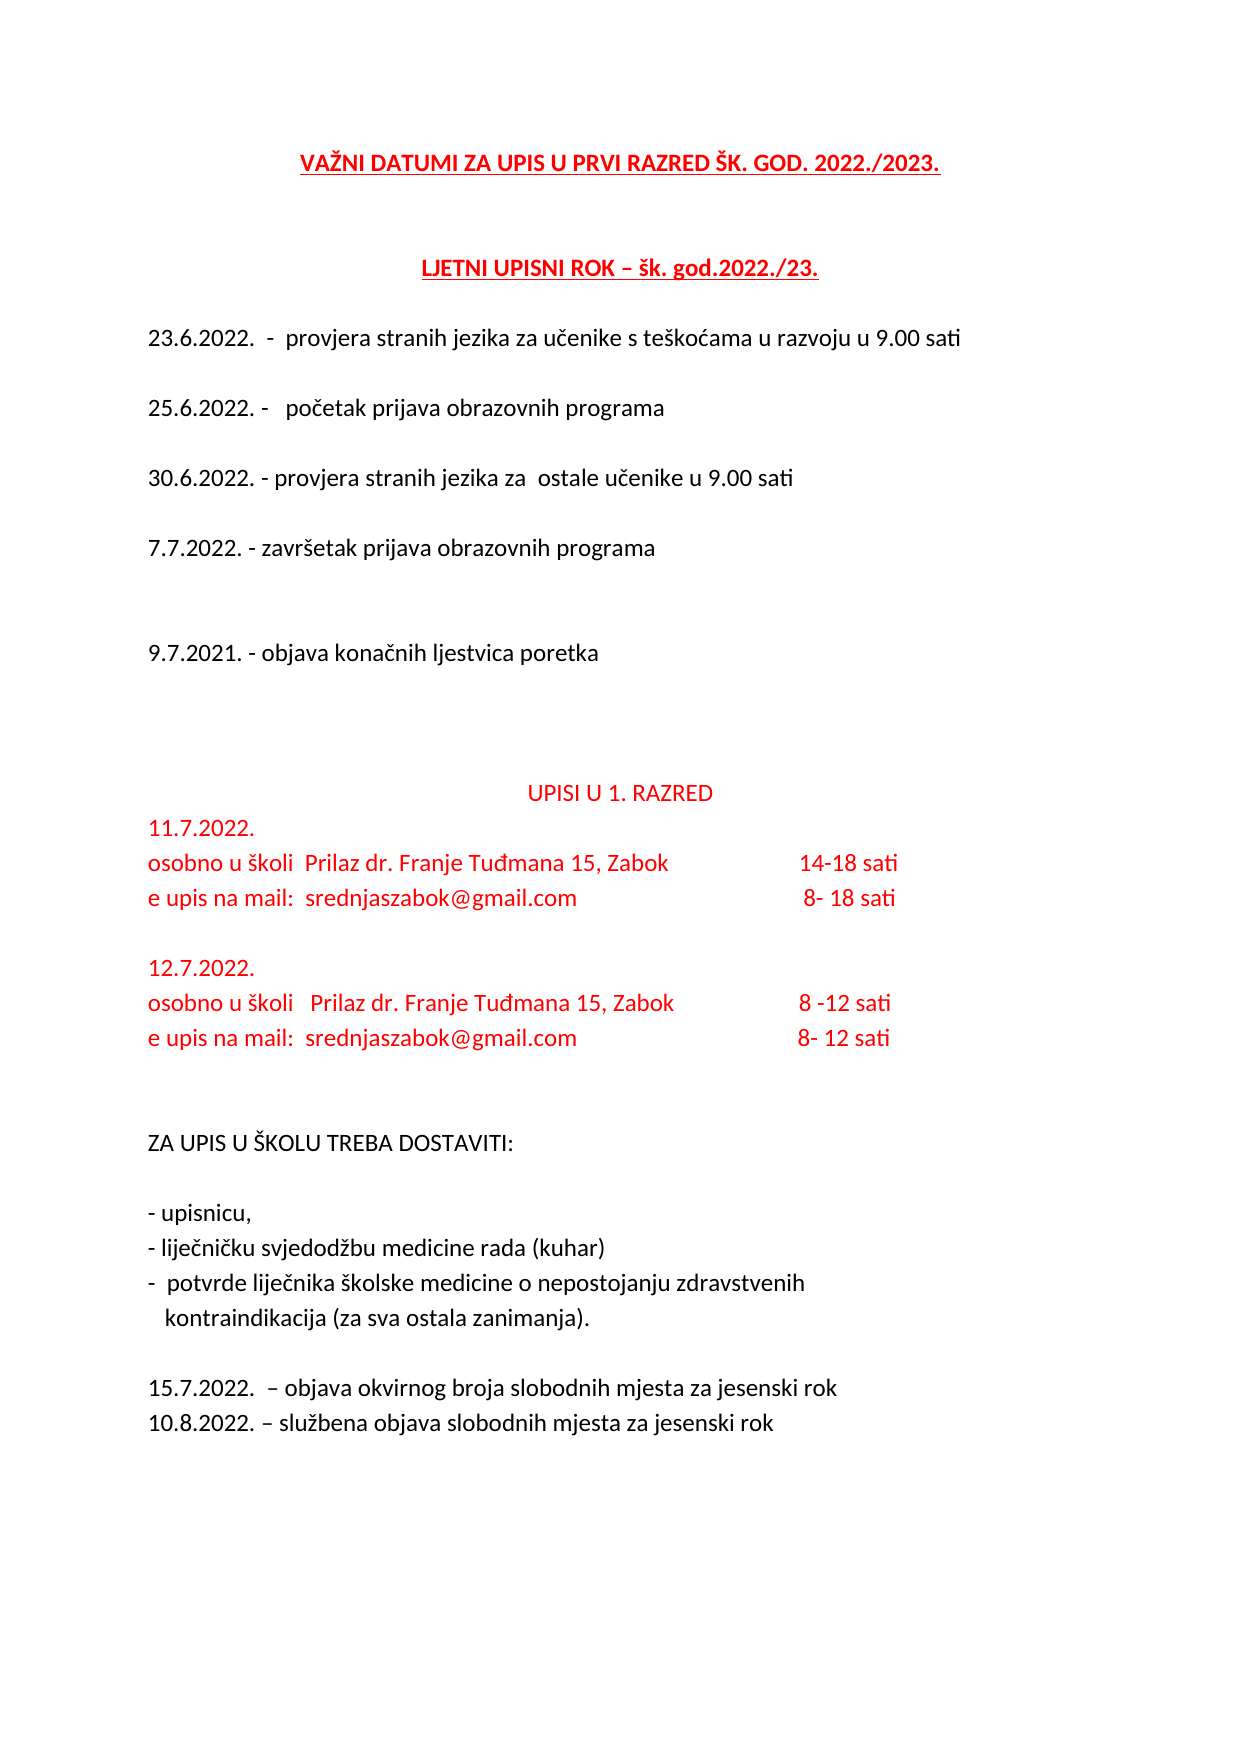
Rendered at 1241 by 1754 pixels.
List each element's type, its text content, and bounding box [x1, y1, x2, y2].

text 7.7.2022. - završetak prijava obrazovnih programa [148, 533, 1093, 563]
text 25.6.2022. - početak prijava obrazovnih programa [148, 393, 1093, 423]
text 15.7.2022. – objava okvirnog broja slobodnih mjesta za jesenski rok [148, 1373, 1093, 1403]
text ZA UPIS U ŠKOLU TREBA DOSTAVITI: [148, 1128, 1093, 1158]
text 23.6.2022. - provjera stranih jezika za učenike s teškoćama u razvoju u 9.00 sati [148, 323, 1093, 353]
text e upis na mail: srednjaszabok@gmail.com 8- 12 sati [148, 1023, 1093, 1053]
text osobno u školi Prilaz dr. Franje Tuđmana 15, Zabok 8 -12 sati [148, 988, 1093, 1018]
text VAŽNI DATUMI ZA UPIS U PRVI RAZRED ŠK. GOD. 2022./2023. [148, 148, 1093, 178]
text - potvrde liječnika školske medicine o nepostojanju zdravstvenih [148, 1268, 1093, 1298]
text kontraindikacija (za sva ostala zanimanja). [148, 1303, 1093, 1333]
text LJETNI UPISNI ROK – šk. god.2022./23. [148, 253, 1093, 283]
text osobno u školi Prilaz dr. Franje Tuđmana 15, Zabok 14-18 sati [148, 848, 1093, 878]
text 10.8.2022. – službena objava slobodnih mjesta za jesenski rok [148, 1408, 1093, 1438]
text 9.7.2021. - objava konačnih ljestvica poretka [148, 638, 1093, 668]
text 12.7.2022. [148, 953, 1093, 983]
text UPISI U 1. RAZRED [148, 778, 1093, 808]
text 30.6.2022. - provjera stranih jezika za ostale učenike u 9.00 sati [148, 463, 1093, 493]
text - liječničku svjedodžbu medicine rada (kuhar) [148, 1233, 1093, 1263]
text e upis na mail: srednjaszabok@gmail.com 8- 18 sati [148, 883, 1093, 913]
text 11.7.2022. [148, 813, 1093, 843]
text - upisnicu, [148, 1198, 1093, 1228]
